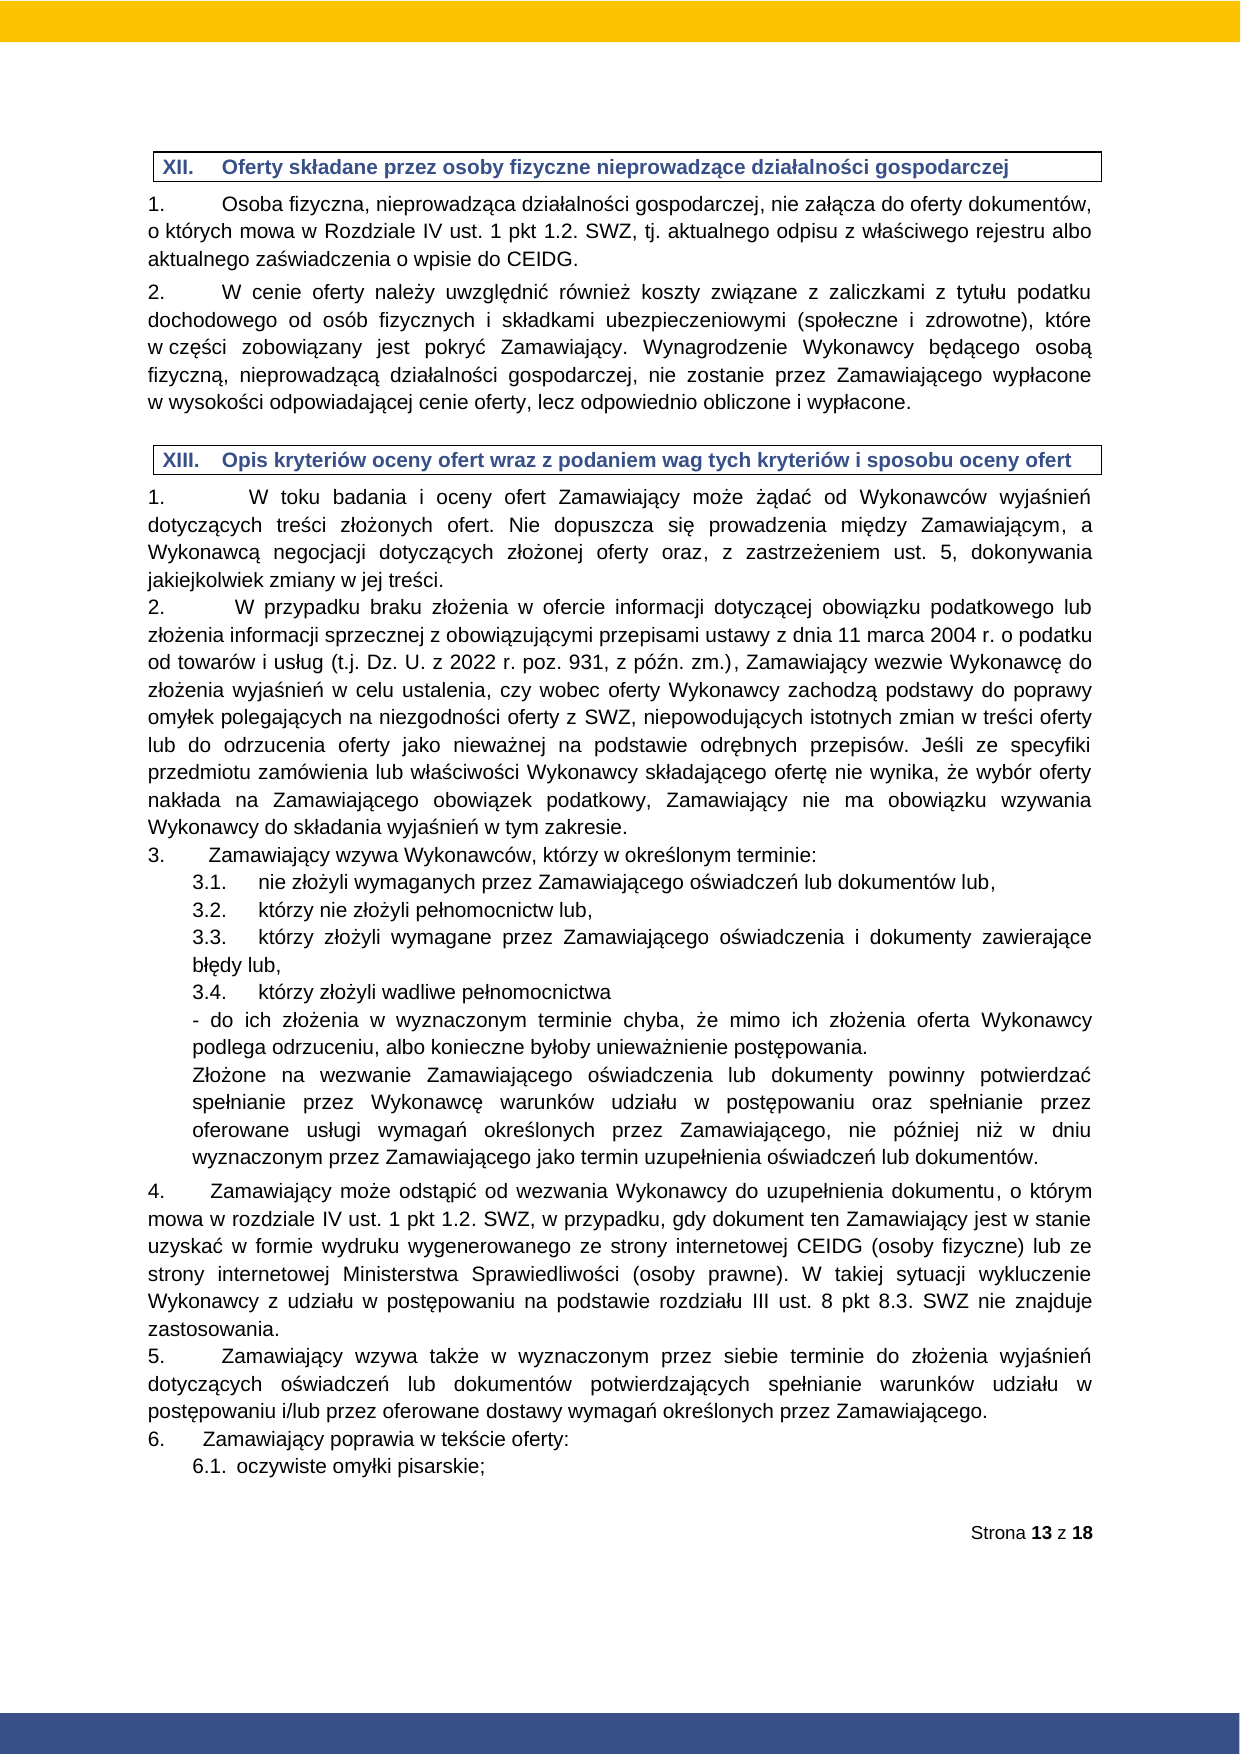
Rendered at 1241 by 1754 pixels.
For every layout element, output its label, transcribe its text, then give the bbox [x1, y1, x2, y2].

subtitle Opis kryteriów oceny ofert wraz z podaniem wag tych kryteriów i sposobu oceny ofert [154, 446, 1101, 474]
subtitle Oferty składane przez osoby fizyczne nieprowadzące działalności gospodarczej [154, 153, 1101, 181]
list którzy złożyli wymagane przez Zamawiającego oświadczenia i dokumenty zawierające błędy lub, [192, 925, 1092, 977]
list którzy nie złożyli pełnomocnictw lub, [192, 898, 1092, 922]
list Zamawiający poprawia w tekście oferty: [148, 1426, 1092, 1450]
list Zamawiający wzywa także w wyznaczonym przez siebie terminie do złożenia wyjaśnień dotyczących oświadczeń lub dokumentów potwierdzających spełnianie warunków udziału w postępowaniu i/lub przez oferowane dostawy wymagań określonych przez Zamawiającego. [148, 1344, 1092, 1423]
list W toku badania i oceny ofert Zamawiający może żądać od Wykonawców wyjaśnień dotyczących treści złożonych ofert. Nie dopuszcza się prowadzenia między Zamawiającym, a Wykonawcą negocjacji dotyczących złożonej oferty oraz, z zastrzeżeniem ust. 5, dokonywania jakiejkolwiek zmiany w jej treści. [148, 485, 1092, 592]
list nie złożyli wymaganych przez Zamawiającego oświadczeń lub dokumentów lub, [192, 870, 1092, 894]
list W cenie oferty należy uwzględnić również koszty związane z zaliczkami z tytułu podatku dochodowego od osób fizycznych i składkami ubezpieczeniowymi (społeczne i zdrowotne), które w części zobowiązany jest pokryć Zamawiający. Wynagrodzenie Wykonawcy będącego osobą fizyczną, nieprowadzącą działalności gospodarczej, nie zostanie przez Zamawiającego wypłacone w wysokości odpowiadającej cenie oferty, lecz odpowiednio obliczone i wypłacone. [148, 280, 1092, 414]
list Zamawiający wzywa Wykonawców, którzy w określonym terminie: [148, 843, 1092, 867]
text Złożone na wezwanie Zamawiającego oświadczenia lub dokumenty powinny potwierdzać spełnianie przez Wykonawcę warunków udziału w postępowaniu oraz spełnianie przez oferowane usługi wymagań określonych przez Zamawiającego, nie później niż w dniu wyznaczonym przez Zamawiającego jako termin uzupełnienia oświadczeń lub dokumentów. [192, 1063, 1092, 1169]
text - do ich złożenia w wyznaczonym terminie chyba, że mimo ich złożenia oferta Wykonawcy podlega odrzuceniu, albo konieczne byłoby unieważnienie postępowania. [192, 1008, 1092, 1059]
list W przypadku braku złożenia w ofercie informacji dotyczącej obowiązku podatkowego lub złożenia informacji sprzecznej z obowiązującymi przepisami ustawy z dnia 11 marca 2004 r. o podatku od towarów i usług (t.j. Dz. U. z 2022 r. poz. 931, z późn. zm.), Zamawiający wezwie Wykonawcę do złożenia wyjaśnień w celu ustalenia, czy wobec oferty Wykonawcy zachodzą podstawy do poprawy omyłek polegających na niezgodności oferty z SWZ, niepowodujących istotnych zmian w treści oferty lub do odrzucenia oferty jako nieważnej na podstawie odrębnych przepisów. Jeśli ze specyfiki przedmiotu zamówienia lub właściwości Wykonawcy składającego ofertę nie wynika, że wybór oferty nakłada na Zamawiającego obowiązek podatkowy, Zamawiający nie ma obowiązku wzywania Wykonawcy do składania wyjaśnień w tym zakresie. [148, 595, 1092, 839]
list Zamawiający może odstąpić od wezwania Wykonawcy do uzupełnienia dokumentu, o którym mowa w rozdziale IV ust. 1 pkt 1.2. SWZ, w przypadku, gdy dokument ten Zamawiający jest w stanie uzyskać w formie wydruku wygenerowanego ze strony internetowej CEIDG (osoby fizyczne) lub ze strony internetowej Ministerstwa Sprawiedliwości (osoby prawne). W takiej sytuacji wykluczenie Wykonawcy z udziału w postępowaniu na podstawie rozdziału III ust. 8 pkt 8.3. SWZ nie znajduje zastosowania. [148, 1179, 1092, 1340]
list którzy złożyli wadliwe pełnomocnictwa [192, 980, 1092, 1004]
list Osoba fizyczna, nieprowadząca działalności gospodarczej, nie załącza do oferty dokumentów, o których mowa w Rozdziale IV ust. 1 pkt 1.2. SWZ, tj. aktualnego odpisu z właściwego rejestru albo aktualnego zaświadczenia o wpisie do CEIDG. [148, 191, 1092, 270]
list oczywiste omyłki pisarskie; [192, 1454, 1092, 1478]
